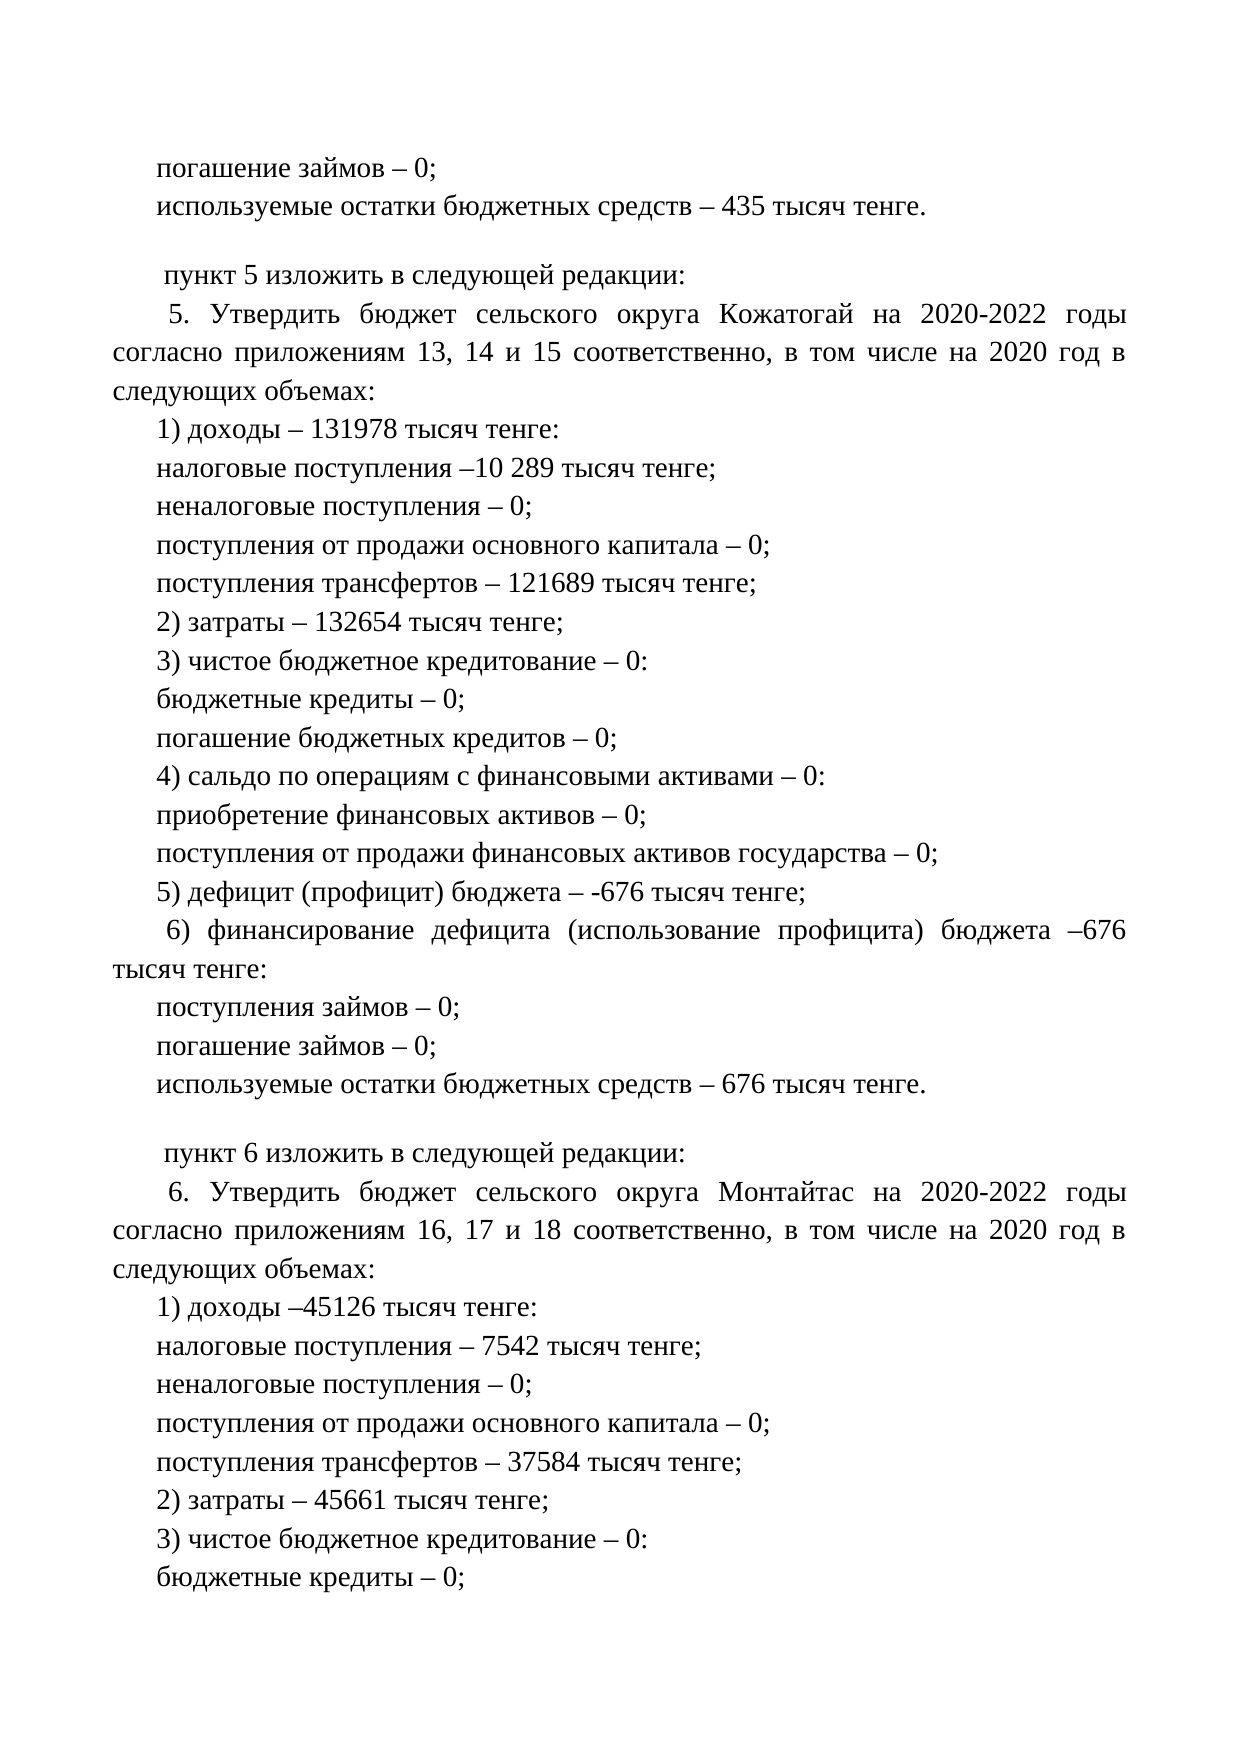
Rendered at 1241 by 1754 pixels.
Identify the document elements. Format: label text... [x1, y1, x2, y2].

text 5) дефицит (профицит) бюджета – -676 тысяч тенге; [112, 874, 1128, 907]
text погашение займов – 0; [112, 1028, 1128, 1062]
text поступления займов – 0; [112, 989, 1128, 1023]
text 2) затраты – 45661 тысяч тенге; [112, 1482, 1128, 1516]
text используемые остатки бюджетных средств – 676 тысяч тенге. [112, 1067, 1128, 1100]
text налоговые поступления –10 289 тысяч тенге; [112, 450, 1128, 483]
text поступления от продажи основного капитала – 0; [112, 527, 1128, 561]
text поступления от продажи финансовых активов государства – 0; [112, 835, 1128, 869]
text неналоговые поступления – 0; [112, 1367, 1128, 1400]
text приобретение финансовых активов – 0; [112, 797, 1128, 830]
text 1) доходы –45126 тысяч тенге: [112, 1289, 1128, 1323]
text поступления от продажи основного капитала – 0; [112, 1405, 1128, 1439]
text пункт 5 изложить в следующей редакции: [112, 257, 1128, 291]
text бюджетные кредиты – 0; [112, 1559, 1128, 1593]
text бюджетные кредиты – 0; [112, 681, 1128, 715]
text используемые остатки бюджетных средств – 435 тысяч тенге. [112, 188, 1128, 222]
text налоговые поступления – 7542 тысяч тенге; [112, 1328, 1128, 1362]
text 3) чистое бюджетное кредитование – 0: [112, 1521, 1128, 1554]
text 6) финансирование дефицита (использование профицита) бюджета –676 тысяч тенге: [112, 912, 1128, 984]
text 2) затраты – 132654 тысяч тенге; [112, 604, 1128, 638]
text неналоговые поступления – 0; [112, 488, 1128, 522]
text пункт 6 изложить в следующей редакции: [112, 1135, 1128, 1169]
text 5. Утвердить бюджет сельского округа Кожатогай на 2020-2022 годы согласно приложениям 13, 14 и 15 соответственно, в том числе на 2020 год в следующих объемах: [112, 296, 1128, 406]
text поступления трансфертов – 121689 тысяч тенге; [112, 566, 1128, 599]
text 4) сальдо по операциям с финансовыми активами – 0: [112, 758, 1128, 792]
text погашение бюджетных кредитов – 0; [112, 720, 1128, 753]
text 3) чистое бюджетное кредитование – 0: [112, 643, 1128, 676]
text 1) доходы – 131978 тысяч тенге: [112, 411, 1128, 445]
text поступления трансфертов – 37584 тысяч тенге; [112, 1444, 1128, 1477]
text погашение займов – 0; [112, 150, 1128, 183]
text 6. Утвердить бюджет сельского округа Монтайтас на 2020-2022 годы согласно приложениям 16, 17 и 18 соответственно, в том числе на 2020 год в следующих объемах: [112, 1174, 1128, 1284]
